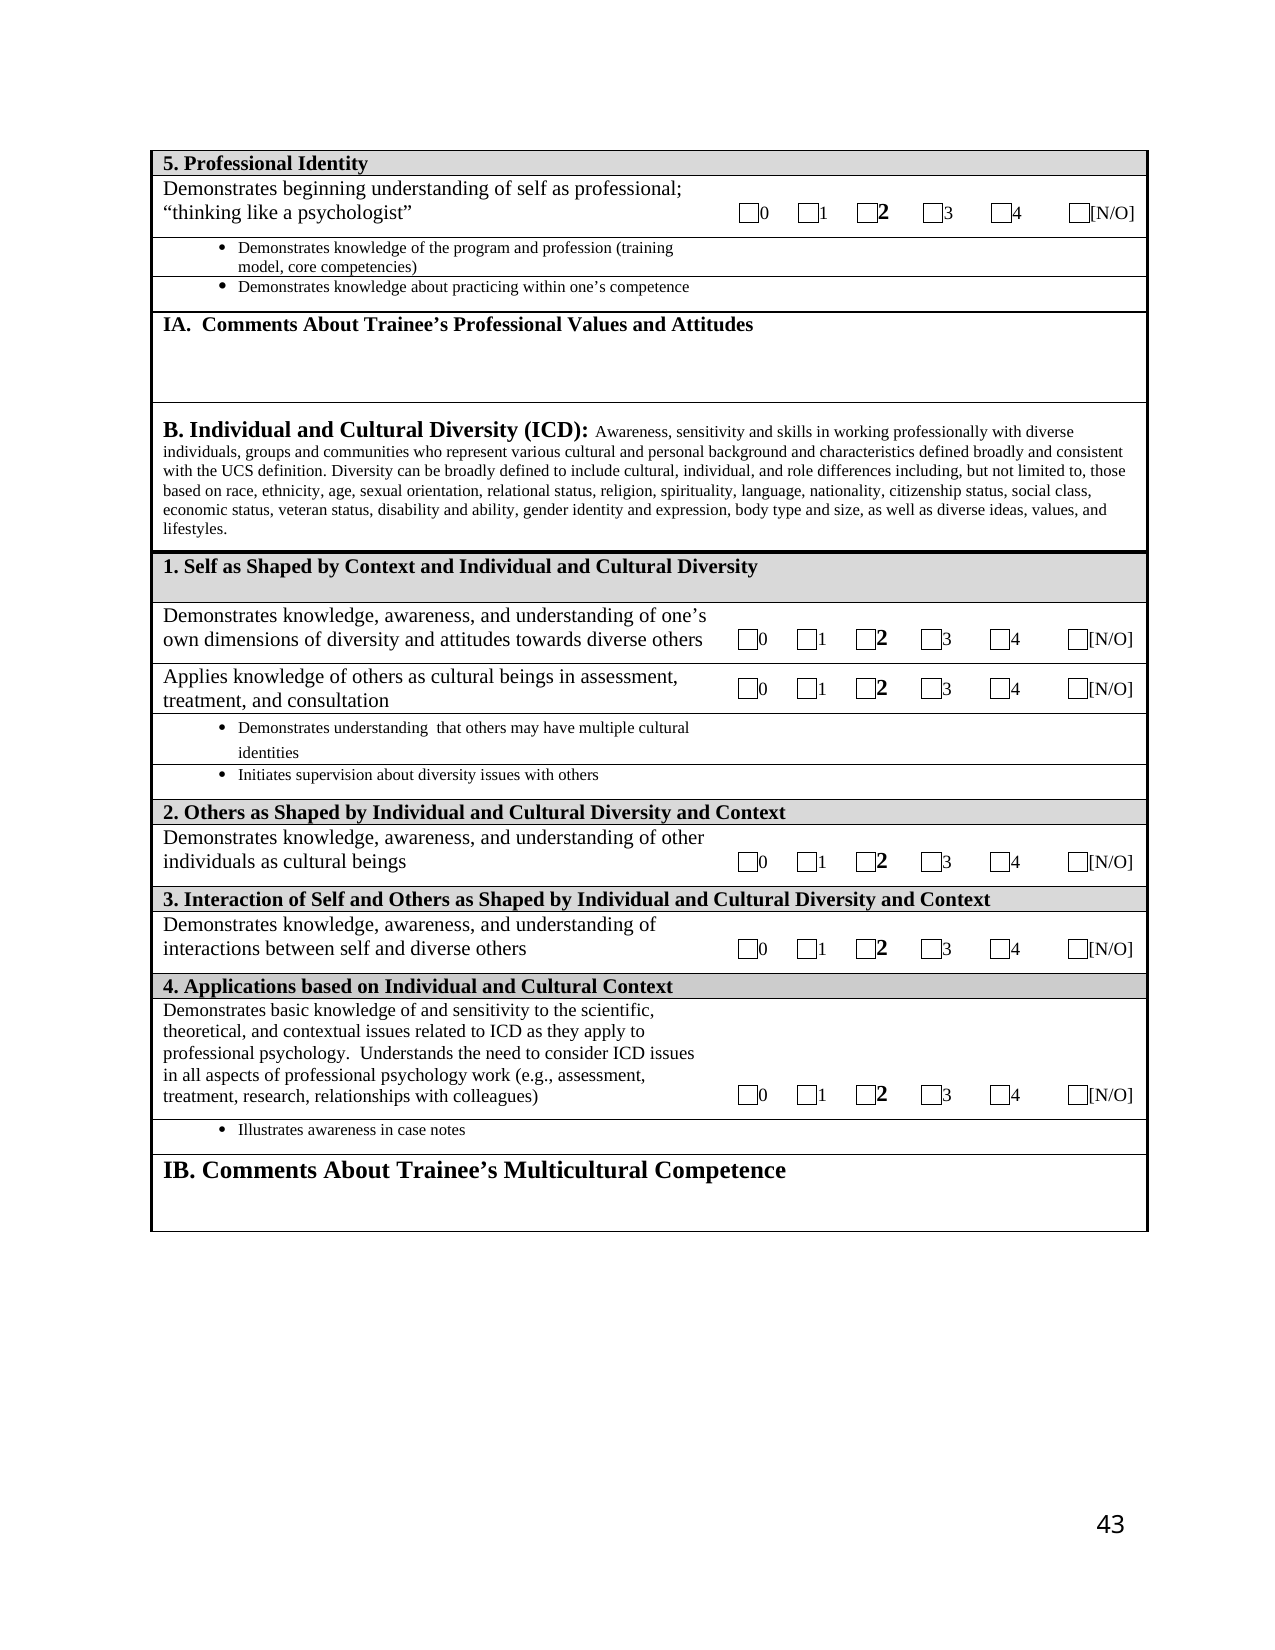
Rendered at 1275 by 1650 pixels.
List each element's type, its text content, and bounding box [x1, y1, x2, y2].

table_cell Illustrates awareness in case notes [153, 1120, 725, 1154]
table_cell IB. Comments About Trainee’s Multicultural Competence [153, 1155, 1146, 1231]
table_cell 0 1 2 3 4 [N/O] [725, 999, 1146, 1119]
table_cell 4. Applications based on Individual and Cultural Context [153, 974, 1146, 998]
table_cell [725, 1120, 1146, 1154]
table_cell [725, 277, 1146, 311]
table_cell IA. Comments About Trainee’s Professional Values and Attitudes [153, 313, 1146, 402]
table_cell Applies knowledge of others as cultural beings in assessment, treatment, and consultation [153, 664, 725, 712]
table_cell 0 1 2 3 4 [N/O] [725, 664, 1146, 712]
table_cell Demonstrates knowledge about practicing within one’s competence [153, 277, 725, 311]
table_cell Demonstrates knowledge of the program and profession (training model, core competencies) [153, 238, 725, 276]
table_header 5. Professional Identity [153, 151, 1146, 175]
table_cell Initiates supervision about diversity issues with others [153, 765, 725, 799]
table_cell 0 1 2 3 4 [N/O] [725, 603, 1146, 663]
table_cell Demonstrates basic knowledge of and sensitivity to the scientific, theoretical, and contextual issues related to ICD as they apply to professional psychology. Understands the need to consider ICD issues in all aspects of professional psychology work (e.g., assessment, treatment, research, relationships with colleagues) [153, 999, 725, 1119]
table_cell 3. Interaction of Self and Others as Shaped by Individual and Cultural Diversity and Context [153, 887, 1146, 911]
table_cell [725, 765, 1146, 799]
table_cell 0 1 2 3 4 [N/O] [725, 176, 1146, 237]
table_cell [725, 238, 1146, 276]
table_cell [725, 714, 1146, 763]
table_cell 0 1 2 3 4 [N/O] [725, 825, 1146, 886]
table_cell 2. Others as Shaped by Individual and Cultural Diversity and Context [153, 800, 1146, 824]
table_cell Demonstrates knowledge, awareness, and understanding of other individuals as cultural beings [153, 825, 725, 886]
table_cell Demonstrates knowledge, awareness, and understanding of interactions between self and diverse others [153, 912, 725, 973]
table_cell Demonstrates knowledge, awareness, and understanding of one’s own dimensions of diversity and attitudes towards diverse others [153, 603, 725, 663]
table_cell 1. Self as Shaped by Context and Individual and Cultural Diversity [153, 554, 1146, 602]
table_cell Demonstrates understanding that others may have multiple cultural identities [153, 714, 725, 763]
table_cell 0 1 2 3 4 [N/O] [725, 912, 1146, 973]
table_cell Demonstrates beginning understanding of self as professional; “thinking like a psychologist” [153, 176, 725, 237]
table_cell B. Individual and Cultural Diversity (ICD): Awareness, sensitivity and skills in working professionally with diverse individuals, groups and communities who represent various cultural and personal background and characteristics defined broadly and consistent with the UCS definition. Diversity can be broadly defined to include cultural, individual, and role differences including, but not limited to, those based on race, ethnicity, age, sexual orientation, relational status, religion, spirituality, language, nationality, citizenship status, social class, economic status, veteran status, disability and ability, gender identity and expression, body type and size, as well as diverse ideas, values, and lifestyles. [153, 403, 1146, 550]
